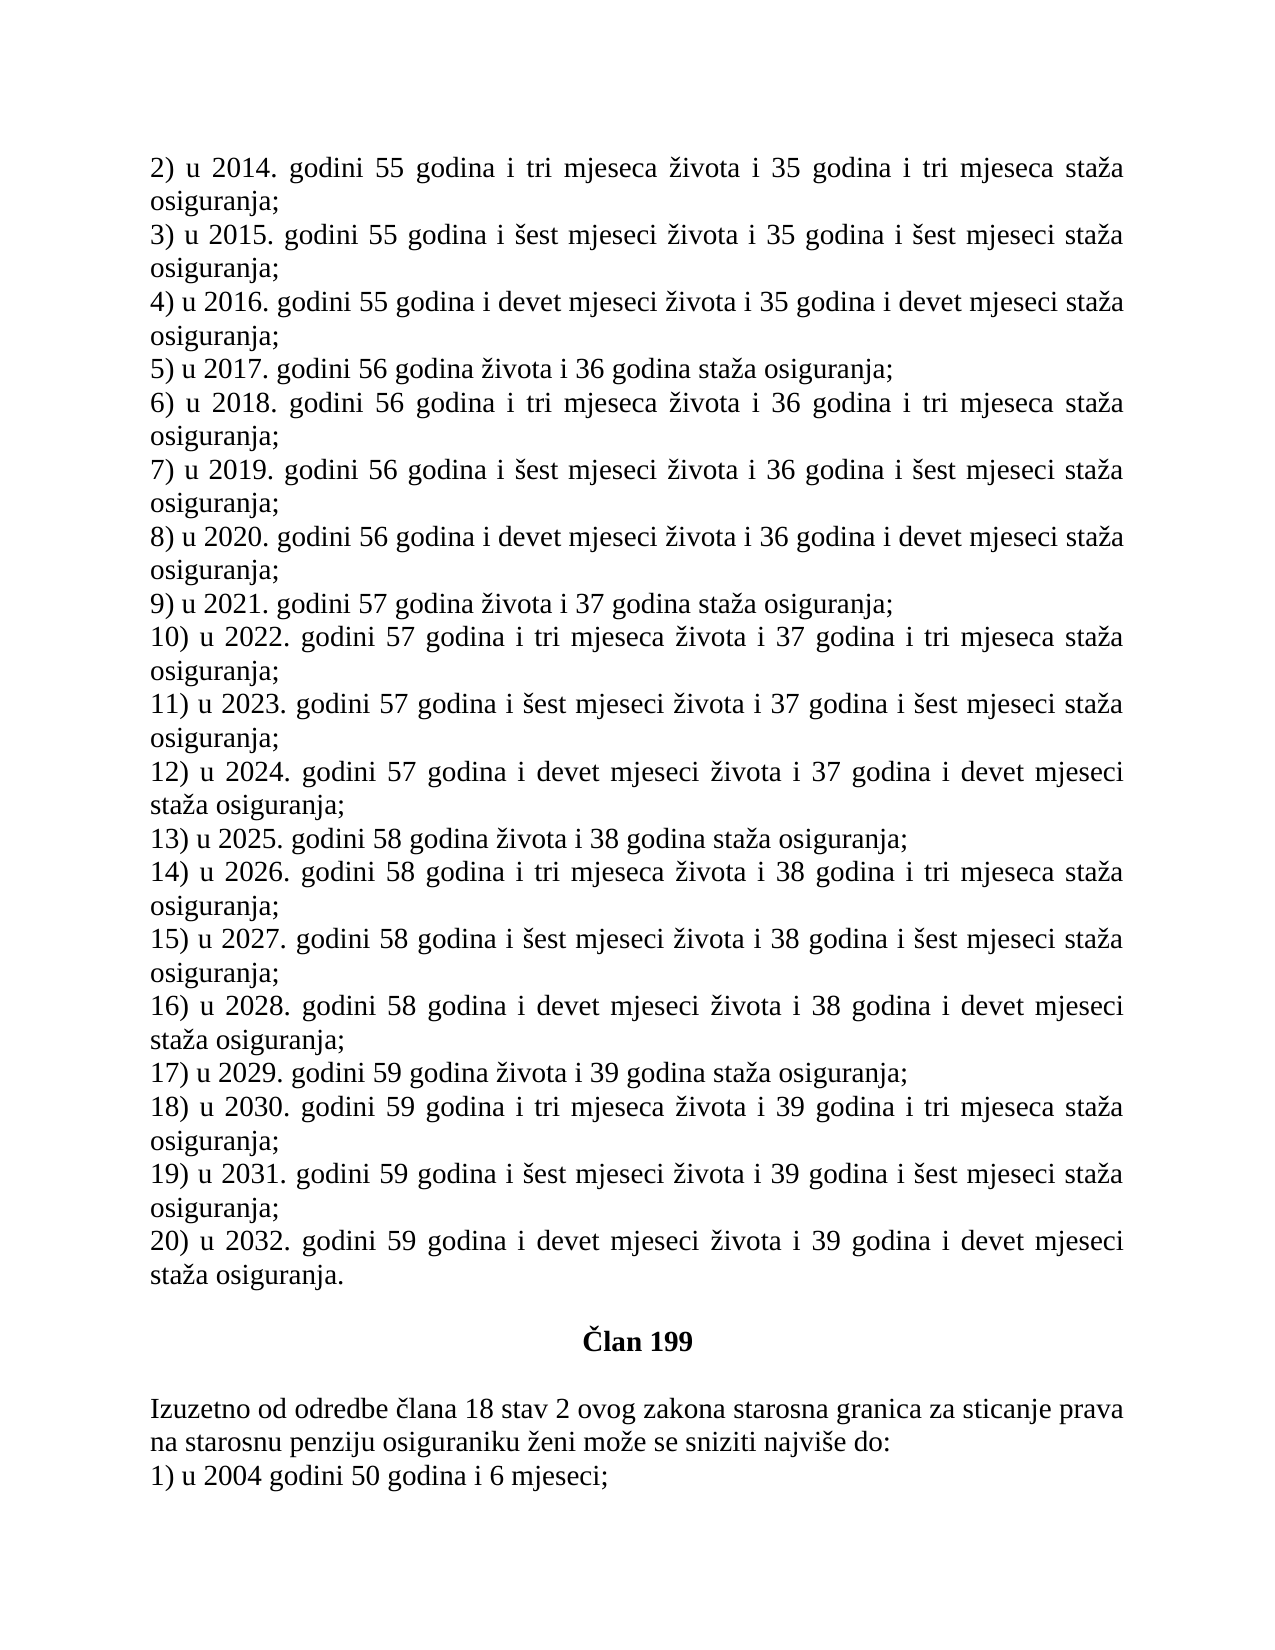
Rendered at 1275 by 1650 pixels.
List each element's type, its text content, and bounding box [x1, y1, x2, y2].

text 20) u 2032. godini 59 godina i devet mjeseci života i 39 godina i devet mjeseci staža osiguranja. [150, 1223, 1125, 1290]
text 16) u 2028. godini 58 godina i devet mjeseci života i 38 godina i devet mjeseci staža osiguranja; [150, 988, 1125, 1056]
text Izuzetno od odredbe člana 18 stav 2 ovog zakona starosna granica za sticanje prava na starosnu penziju osiguraniku ženi može se sniziti najviše do: [150, 1391, 1125, 1458]
text 11) u 2023. godini 57 godina i šest mjeseci života i 37 godina i šest mjeseci staža osiguranja; [150, 687, 1125, 754]
text 1) u 2004 godini 50 godina i 6 mjeseci; [150, 1458, 1125, 1492]
text 15) u 2027. godini 58 godina i šest mjeseci života i 38 godina i šest mjeseci staža osiguranja; [150, 921, 1125, 988]
text 19) u 2031. godini 59 godina i šest mjeseci života i 39 godina i šest mjeseci staža osiguranja; [150, 1156, 1125, 1223]
text 12) u 2024. godini 57 godina i devet mjeseci života i 37 godina i devet mjeseci staža osiguranja; [150, 754, 1125, 821]
text 2) u 2014. godini 55 godina i tri mjeseca života i 35 godina i tri mjeseca staža osiguranja; [150, 150, 1125, 217]
text 17) u 2029. godini 59 godina života i 39 godina staža osiguranja; [150, 1056, 1125, 1089]
text 4) u 2016. godini 55 godina i devet mjeseci života i 35 godina i devet mjeseci staža osiguranja; [150, 284, 1125, 351]
text 5) u 2017. godini 56 godina života i 36 godina staža osiguranja; [150, 351, 1125, 385]
text Član 199 [150, 1324, 1125, 1357]
text 13) u 2025. godini 58 godina života i 38 godina staža osiguranja; [150, 821, 1125, 854]
text 8) u 2020. godini 56 godina i devet mjeseci života i 36 godina i devet mjeseci staža osiguranja; [150, 519, 1125, 586]
text 18) u 2030. godini 59 godina i tri mjeseca života i 39 godina i tri mjeseca staža osiguranja; [150, 1089, 1125, 1156]
text 9) u 2021. godini 57 godina života i 37 godina staža osiguranja; [150, 586, 1125, 619]
text 6) u 2018. godini 56 godina i tri mjeseca života i 36 godina i tri mjeseca staža osiguranja; [150, 385, 1125, 452]
text 10) u 2022. godini 57 godina i tri mjeseca života i 37 godina i tri mjeseca staža osiguranja; [150, 619, 1125, 687]
text 14) u 2026. godini 58 godina i tri mjeseca života i 38 godina i tri mjeseca staža osiguranja; [150, 854, 1125, 921]
text 3) u 2015. godini 55 godina i šest mjeseci života i 35 godina i šest mjeseci staža osiguranja; [150, 217, 1125, 284]
text 7) u 2019. godini 56 godina i šest mjeseci života i 36 godina i šest mjeseci staža osiguranja; [150, 452, 1125, 519]
